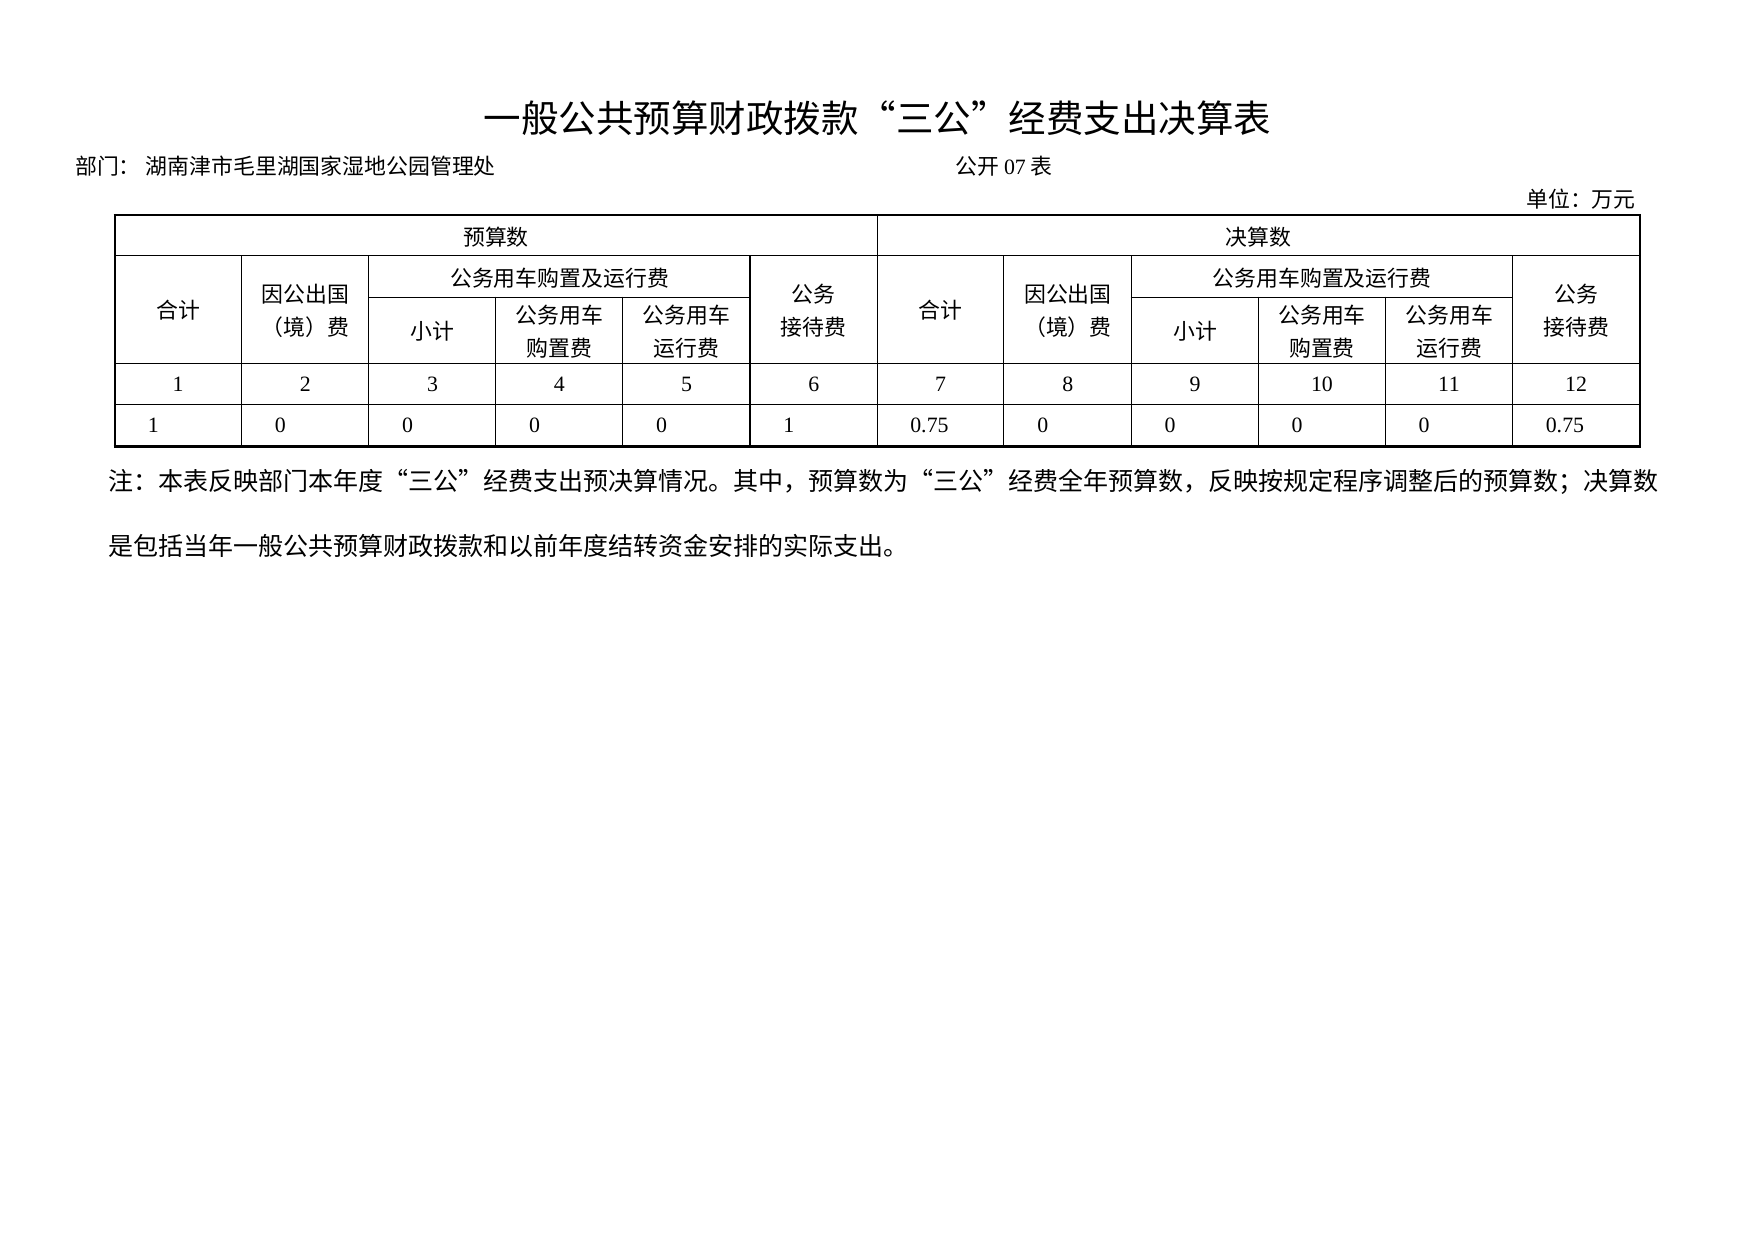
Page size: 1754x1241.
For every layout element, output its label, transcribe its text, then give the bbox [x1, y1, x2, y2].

table_cell 2 [242, 364, 368, 404]
table_cell 0 [1132, 405, 1258, 445]
table_cell 小计 [369, 298, 495, 363]
table_cell 1 [116, 405, 241, 445]
table_header 预算数 [116, 216, 877, 255]
table_cell 0.75 [1513, 405, 1639, 445]
table_cell 0 [1004, 405, 1131, 445]
table_cell 0 [1386, 405, 1512, 445]
table_cell 因公出国（境）费 [242, 256, 368, 363]
text 一般公共预算财政拨款“三公”经费支出决算表 [75, 84, 1679, 149]
table_cell 0 [623, 405, 749, 445]
table_cell 0 [369, 405, 495, 445]
table_cell 合计 [116, 256, 241, 363]
table_cell 0 [1259, 405, 1385, 445]
table_cell 公务 接待费 [1513, 256, 1639, 363]
table_cell 4 [496, 364, 622, 404]
table_cell 合计 [878, 256, 1003, 363]
table_cell 公务用车 购置费 [1259, 298, 1385, 363]
table_cell 8 [1004, 364, 1131, 404]
table_cell 小计 [1132, 298, 1258, 363]
table_cell 0 [496, 405, 622, 445]
text 单位：万元 [75, 181, 1635, 214]
table_cell 公务用车 运行费 [623, 298, 749, 363]
table_cell 1 [116, 364, 241, 404]
table_cell 公务用车 运行费 [1386, 298, 1512, 363]
text 注：本表反映部门本年度“三公”经费支出预决算情况。其中，预算数为“三公”经费全年预算数，反映按规定程序调整后的预算数；决算数是包括当年一般公共预算财政拨款和以前年度结转资金安排的实际支出。 [108, 447, 1679, 577]
table_cell 0.75 [878, 405, 1003, 445]
table_cell 公务 接待费 [751, 256, 877, 363]
table_cell 公务用车购置及运行费 [1132, 256, 1512, 297]
table_header 决算数 [878, 216, 1639, 255]
table_cell 因公出国（境）费 [1004, 256, 1131, 363]
table_cell 7 [878, 364, 1003, 404]
table_cell 10 [1259, 364, 1385, 404]
table_cell 0 [242, 405, 368, 445]
table_cell 3 [369, 364, 495, 404]
table_cell 5 [623, 364, 749, 404]
table_cell 公务用车 购置费 [496, 298, 622, 363]
table_cell 1 [751, 405, 877, 445]
table_cell 9 [1132, 364, 1258, 404]
table_cell 公务用车购置及运行费 [369, 256, 749, 297]
table_cell 12 [1513, 364, 1639, 404]
table_cell 6 [751, 364, 877, 404]
text 部门： 湖南津市毛里湖国家湿地公园管理处 公开07表 [75, 149, 1679, 181]
table_cell 11 [1386, 364, 1512, 404]
